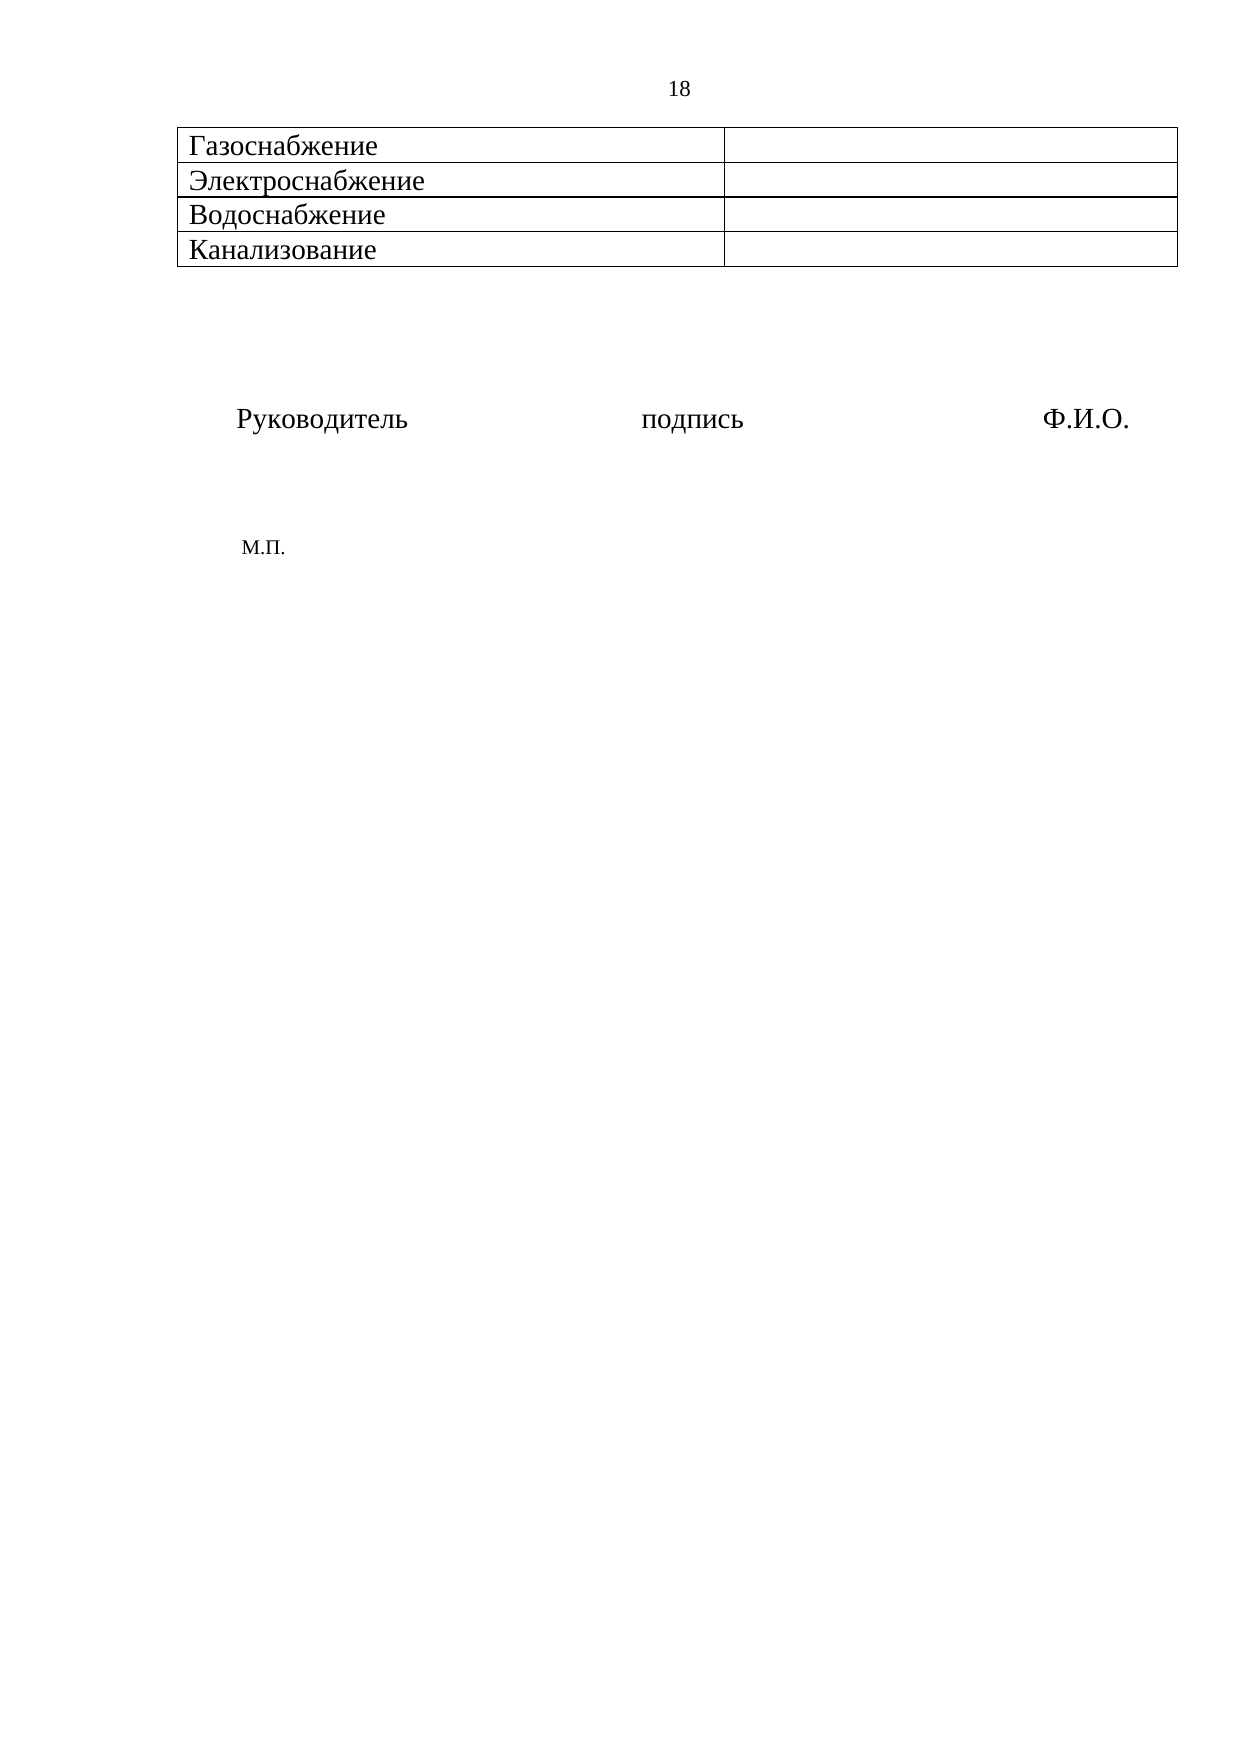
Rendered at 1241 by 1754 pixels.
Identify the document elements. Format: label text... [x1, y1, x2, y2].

table_cell Электроснабжение [178, 163, 724, 196]
table_cell [725, 163, 1177, 196]
table_cell Канализование [178, 232, 724, 266]
list М.П. [177, 534, 1181, 559]
table_cell [725, 128, 1177, 162]
list Руководитель подпись Ф.И.О. [177, 401, 1181, 434]
table_cell [725, 198, 1177, 231]
table_cell Газоснабжение [178, 128, 724, 162]
table_cell [725, 232, 1177, 266]
table_cell Водоснабжение [178, 198, 724, 231]
